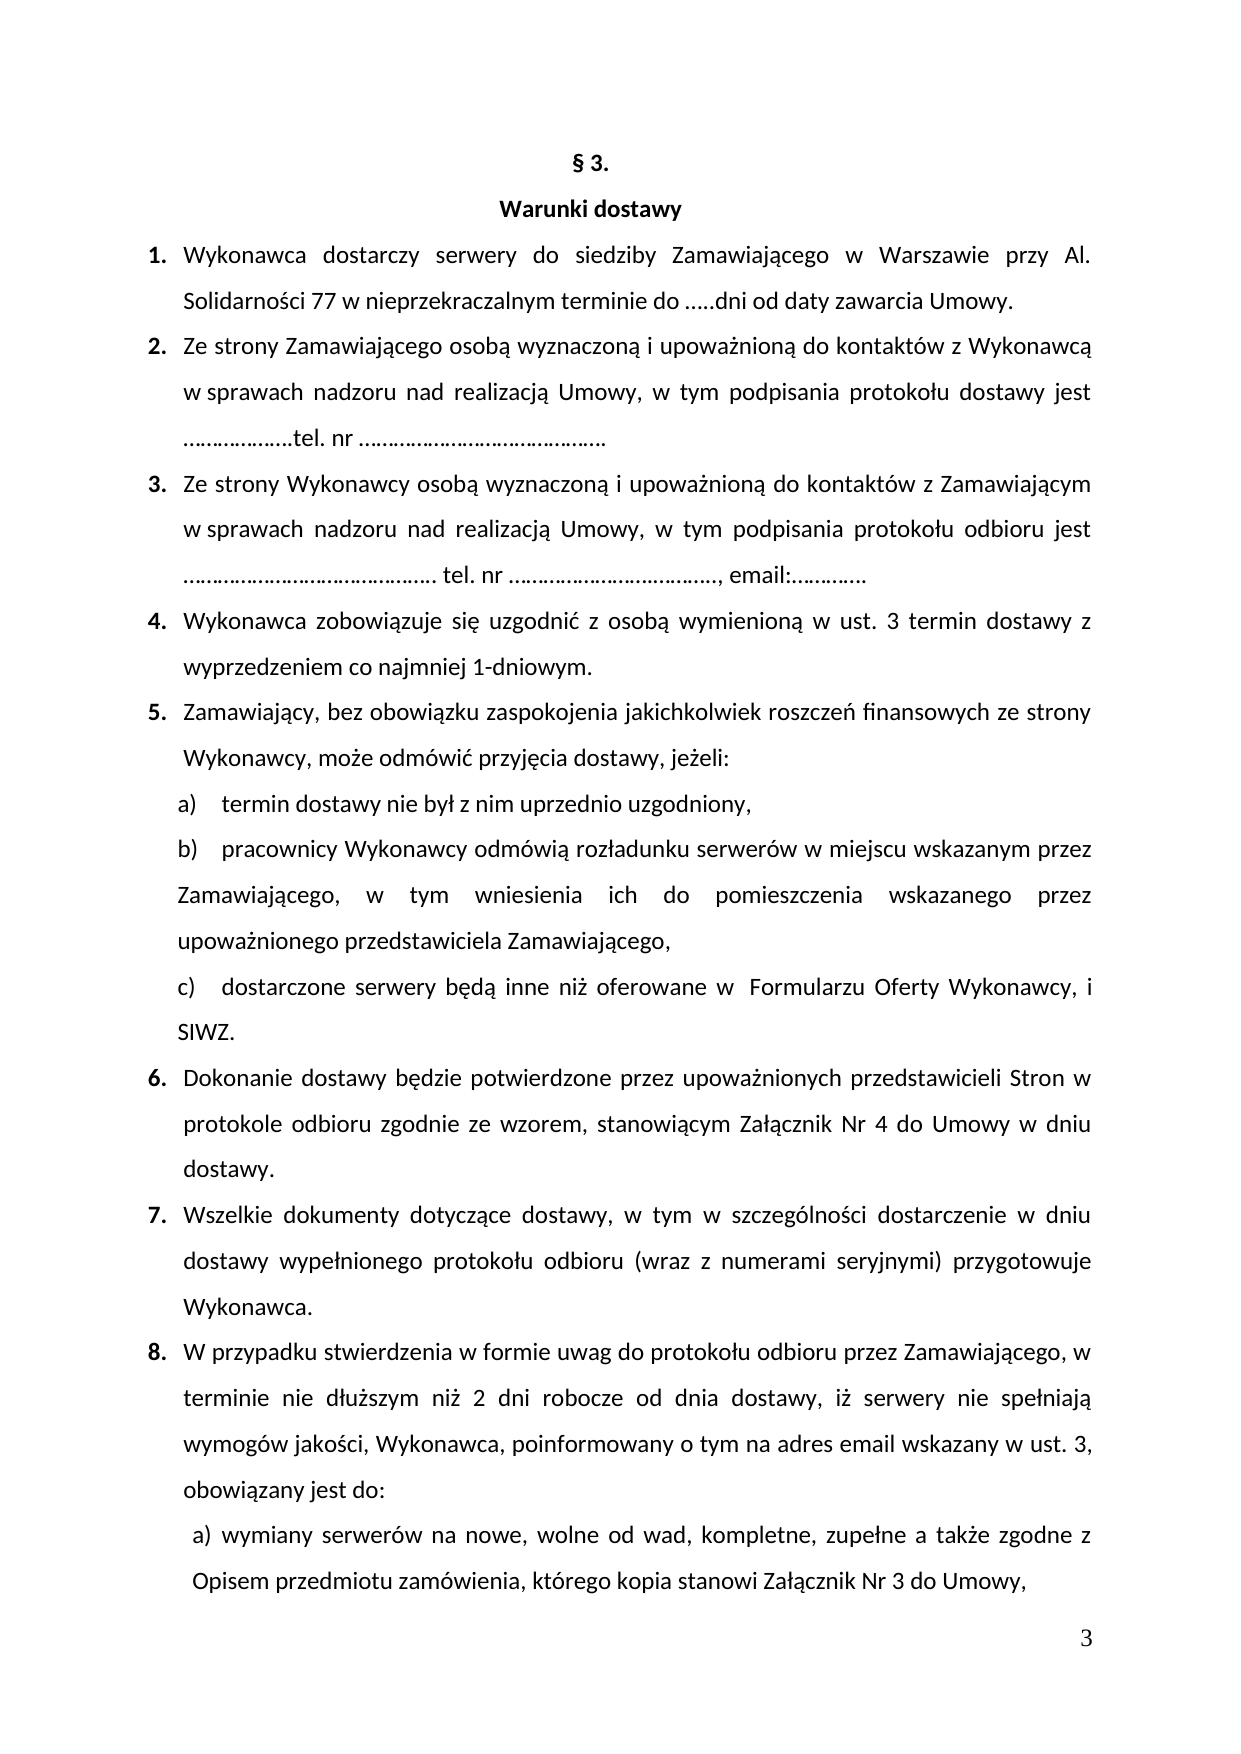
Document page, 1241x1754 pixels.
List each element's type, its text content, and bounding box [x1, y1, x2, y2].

list Dokonanie dostawy będzie potwierdzone przez upoważnionych przedstawicieli Stron w protokole odbioru zgodnie ze wzorem, stanowiącym Załącznik Nr 4 do Umowy w dniu dostawy. [148, 1062, 1093, 1184]
list wymiany serwerów na nowe, wolne od wad, kompletne, zupełne a także zgodne z Opisem przedmiotu zamówienia, którego kopia stanowi Załącznik Nr 3 do Umowy, [192, 1519, 1093, 1596]
list Zamawiający, bez obowiązku zaspokojenia jakichkolwiek roszczeń finansowych ze strony Wykonawcy, może odmówić przyjęcia dostawy, jeżeli: [148, 696, 1093, 773]
list Ze strony Zamawiającego osobą wyznaczoną i upoważnioną do kontaktów z Wykonawcą w sprawach nadzoru nad realizacją Umowy, w tym podpisania protokołu dostawy jest ……………….tel. nr ……………………………………. [148, 331, 1093, 452]
list Wykonawca zobowiązuje się uzgodnić z osobą wymienioną w ust. 3 termin dostawy z wyprzedzeniem co najmniej 1-dniowym. [148, 605, 1093, 681]
list W przypadku stwierdzenia w formie uwag do protokołu odbioru przez Zamawiającego, w terminie nie dłuższym niż 2 dni robocze od dnia dostawy, iż serwery nie spełniają wymogów jakości, Wykonawca, poinformowany o tym na adres email wskazany w ust. 3, obowiązany jest do: [148, 1337, 1093, 1504]
list Wykonawca dostarczy serwery do siedziby Zamawiającego w Warszawie przy Al. Solidarności 77 w nieprzekraczalnym terminie do …..dni od daty zawarcia Umowy. [148, 239, 1093, 315]
text Warunki dostawy [148, 193, 1033, 224]
text § 3. [148, 148, 1033, 178]
list pracownicy Wykonawcy odmówią rozładunku serwerów w miejscu wskazanym przez Zamawiającego, w tym wniesienia ich do pomieszczenia wskazanego przez upoważnionego przedstawiciela Zamawiającego, [177, 833, 1093, 956]
list termin dostawy nie był z nim uprzednio uzgodniony, [177, 788, 1093, 818]
list Wszelkie dokumenty dotyczące dostawy, w tym w szczególności dostarczenie w dniu dostawy wypełnionego protokołu odbioru (wraz z numerami seryjnymi) przygotowuje Wykonawca. [148, 1199, 1093, 1321]
list Ze strony Wykonawcy osobą wyznaczoną i upoważnioną do kontaktów z Zamawiającym w sprawach nadzoru nad realizacją Umowy, w tym podpisania protokołu odbioru jest …………………………………….. tel. nr …………………….……….., email:…………. [148, 468, 1093, 590]
list dostarczone serwery będą inne niż oferowane w Formularzu Oferty Wykonawcy, i SIWZ. [177, 971, 1093, 1047]
